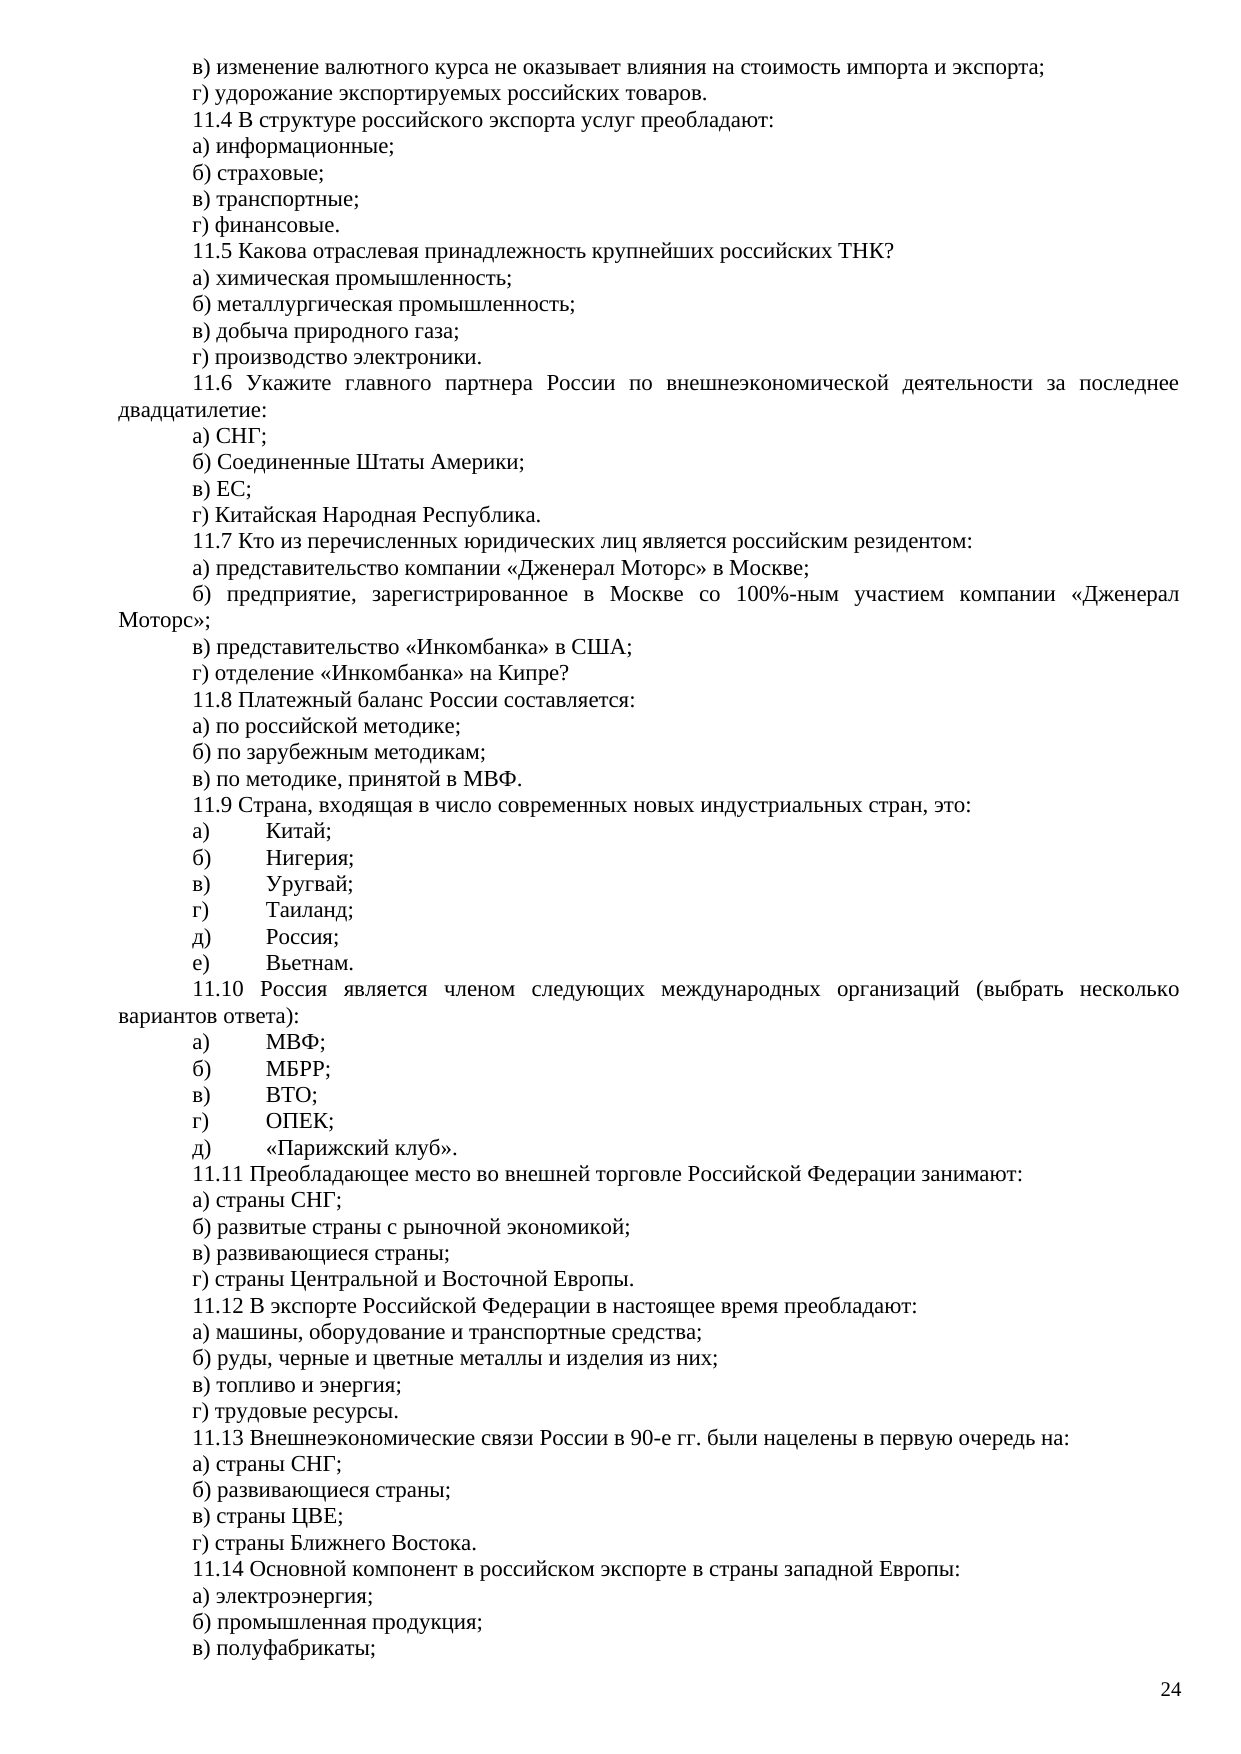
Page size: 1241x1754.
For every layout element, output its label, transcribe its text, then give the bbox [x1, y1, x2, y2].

text г) финансовые. [118, 211, 1181, 238]
text 11.12 В экспорте Российской Федерации в настоящее время преобладают: [118, 1292, 1181, 1318]
text 11.4 В структуре российского экспорта услуг преобладают: [118, 106, 1181, 132]
text б) МБРР; [118, 1054, 1181, 1081]
text б) по зарубежным методикам; [118, 738, 1181, 765]
text б) Нигерия; [118, 844, 1181, 870]
text а) страны СНГ; [118, 1450, 1181, 1476]
text 11.9 Страна, входящая в число современных новых индустриальных стран, это: [118, 791, 1181, 817]
text в) транспортные; [118, 185, 1181, 211]
text г) отделение «Инкомбанка» на Кипре? [118, 659, 1181, 686]
text г) трудовые ресурсы. [118, 1397, 1181, 1423]
text а) МВФ; [118, 1028, 1181, 1054]
text 11.11 Преобладающее место во внешней торговле Российской Федерации занимают: [118, 1160, 1181, 1186]
text в) по методике, принятой в МВФ. [118, 765, 1181, 791]
text в) изменение валютного курса не оказывает влияния на стоимость импорта и экспорта; [118, 53, 1181, 79]
text а) информационные; [118, 132, 1181, 158]
text а) СНГ; [118, 422, 1181, 448]
text е) Вьетнам. [118, 949, 1181, 976]
text а) представительство компании «Дженерал Моторс» в Москве; [118, 554, 1181, 580]
text в) ВТО; [118, 1081, 1181, 1107]
text 11.14 Основной компонент в российском экспорте в страны западной Европы: [118, 1555, 1181, 1582]
text в) развивающиеся страны; [118, 1239, 1181, 1265]
text а) страны СНГ; [118, 1186, 1181, 1213]
text а) электроэнергия; [118, 1582, 1181, 1608]
text б) развитые страны с рыночной экономикой; [118, 1213, 1181, 1239]
text г) производство электроники. [118, 343, 1181, 369]
text в) добыча природного газа; [118, 317, 1181, 343]
text г) ОПЕК; [118, 1107, 1181, 1134]
text в) Уругвай; [118, 870, 1181, 896]
text 11.10 Россия является членом следующих международных организаций (выбрать несколько вариантов ответа): [118, 976, 1181, 1028]
text г) страны Ближнего Востока. [118, 1529, 1181, 1555]
text г) удорожание экспортируемых российских товаров. [118, 79, 1181, 106]
text а) химическая промышленность; [118, 264, 1181, 290]
text в) представительство «Инкомбанка» в США; [118, 633, 1181, 659]
text в) топливо и энергия; [118, 1371, 1181, 1397]
text д) Россия; [118, 923, 1181, 949]
text г) Таиланд; [118, 896, 1181, 923]
text а) Китай; [118, 817, 1181, 844]
text 11.7 Кто из перечисленных юридических лиц является российским резидентом: [118, 527, 1181, 554]
text а) машины, оборудование и транспортные средства; [118, 1318, 1181, 1344]
text д) «Парижский клуб». [118, 1134, 1181, 1160]
text 11.5 Какова отраслевая принадлежность крупнейших российских ТНК? [118, 238, 1181, 264]
text б) Соединенные Штаты Америки; [118, 448, 1181, 475]
text б) руды, черные и цветные металлы и изделия из них; [118, 1344, 1181, 1371]
text б) страховые; [118, 158, 1181, 185]
text б) металлургическая промышленность; [118, 290, 1181, 317]
text 11.8 Платежный баланс России составляется: [118, 686, 1181, 712]
text г) Китайская Народная Республика. [118, 501, 1181, 527]
text 11.13 Внешнеэкономические связи России в 90-е гг. были нацелены в первую очередь на: [118, 1423, 1181, 1450]
text а) по российской методике; [118, 712, 1181, 738]
text в) полуфабрикаты; [118, 1634, 1181, 1661]
text в) ЕС; [118, 475, 1181, 501]
text 11.6 Укажите главного партнера России по внешнеэкономической деятельности за последнее двадцатилетие: [118, 369, 1181, 422]
text б) промышленная продукция; [118, 1608, 1181, 1634]
text б) предприятие, зарегистрированное в Москве со 100%-ным участием компании «Дженерал Моторс»; [118, 580, 1181, 633]
text в) страны ЦВЕ; [118, 1503, 1181, 1529]
text г) страны Центральной и Восточной Европы. [118, 1265, 1181, 1292]
text б) развивающиеся страны; [118, 1476, 1181, 1503]
